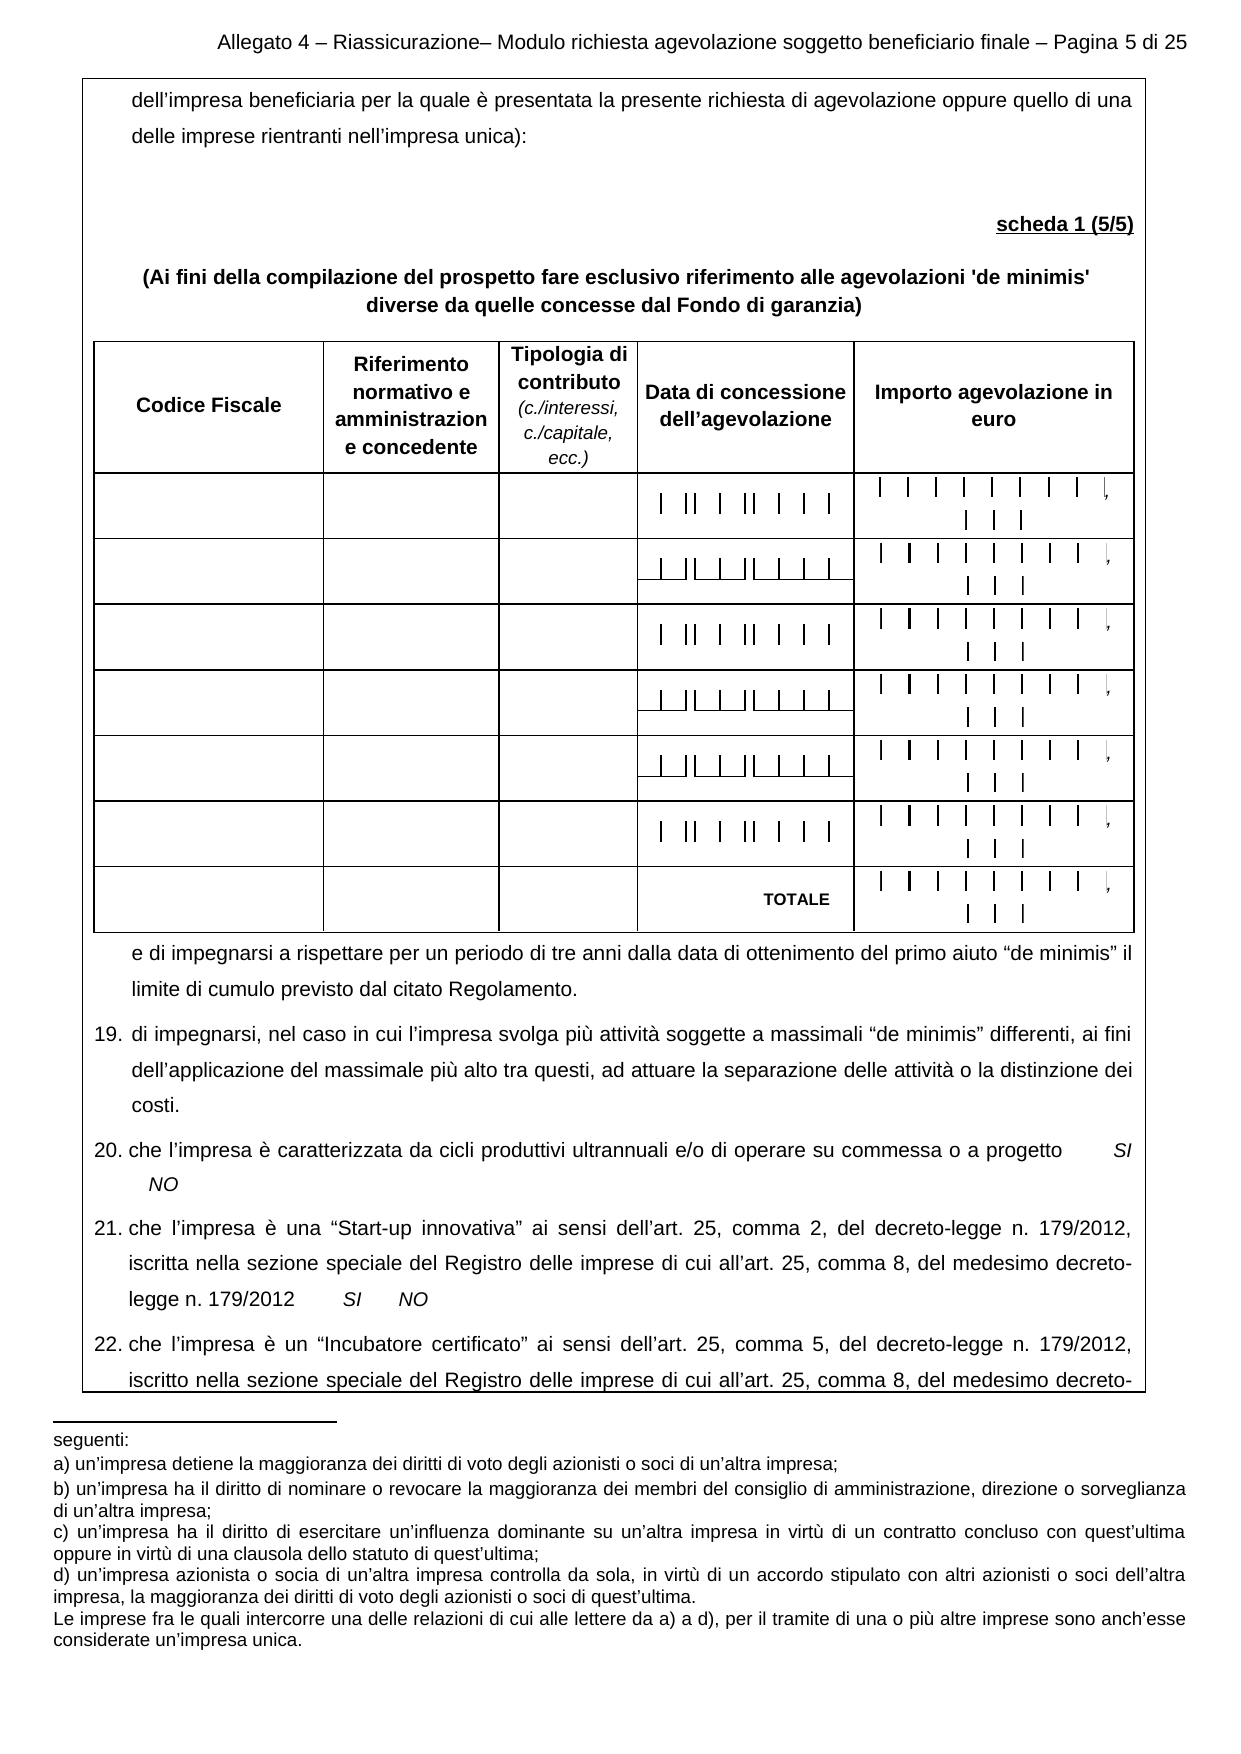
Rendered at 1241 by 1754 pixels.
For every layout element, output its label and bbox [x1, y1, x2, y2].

table_header [83, 79, 1145, 1391]
